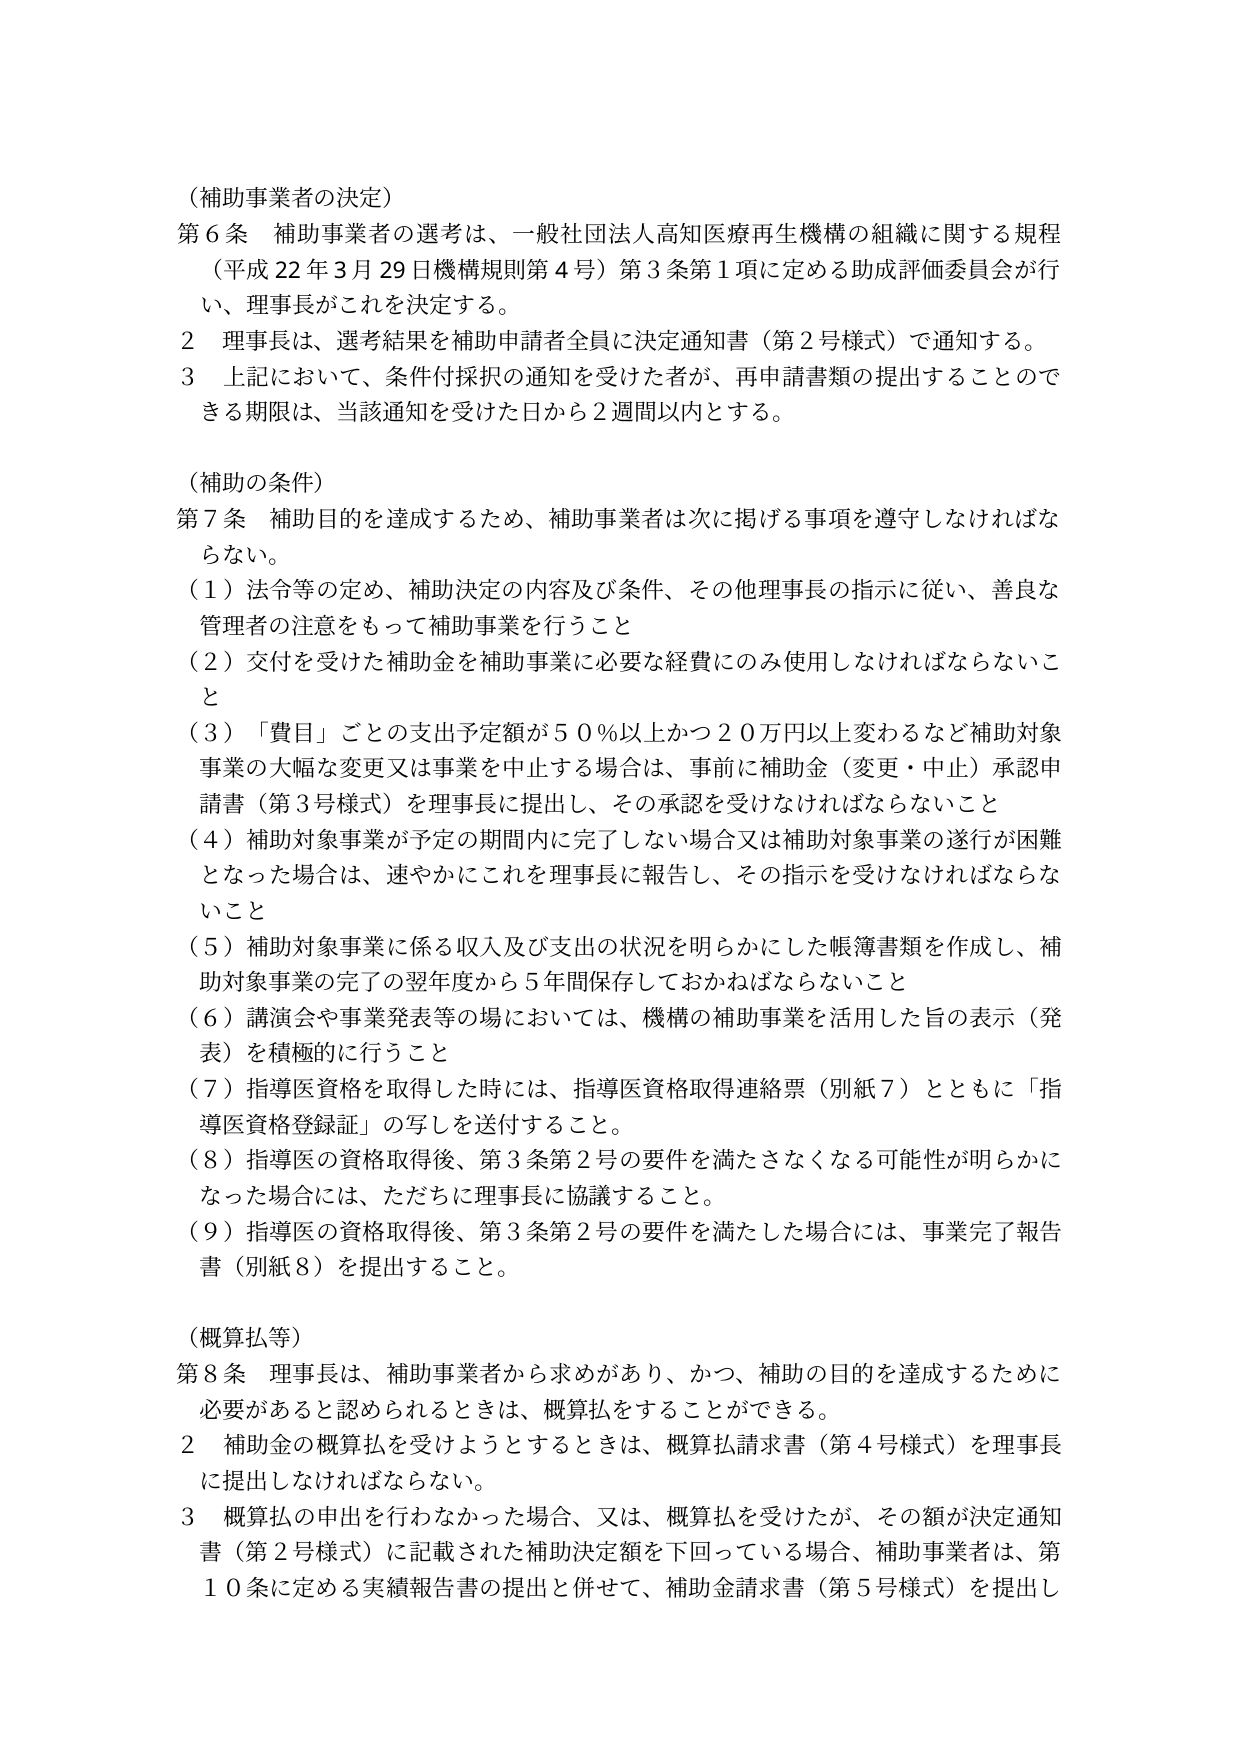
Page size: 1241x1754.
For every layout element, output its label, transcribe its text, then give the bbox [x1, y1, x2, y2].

text （補助の条件） [176, 464, 1063, 500]
text ２ 補助金の概算払を受けようとするときは、概算払請求書（第４号様式）を理事長に提出しなければならない。 [176, 1426, 1063, 1497]
text （４）補助対象事業が予定の期間内に完了しない場合又は補助対象事業の遂行が困難となった場合は、速やかにこれを理事長に報告し、その指示を受けなければならないこと [176, 820, 1063, 927]
text （７）指導医資格を取得した時には、指導医資格取得連絡票（別紙７）とともに「指導医資格登録証」の写しを送付すること。 [176, 1070, 1063, 1141]
text 第７条 補助目的を達成するため、補助事業者は次に掲げる事項を遵守しなければならない。 [176, 500, 1063, 571]
text （８）指導医の資格取得後、第３条第２号の要件を満たさなくなる可能性が明らかになった場合には、ただちに理事長に協議すること。 [176, 1141, 1063, 1212]
text （３）「費目」ごとの支出予定額が５０％以上かつ２０万円以上変わるなど補助対象事業の大幅な変更又は事業を中止する場合は、事前に補助金（変更・中止）承認申請書（第３号様式）を理事長に提出し、その承認を受けなければならないこと [176, 713, 1063, 820]
text ３ 上記において、条件付採択の通知を受けた者が、再申請書類の提出することのできる期限は、当該通知を受けた日から２週間以内とする。 [176, 357, 1063, 428]
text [176, 1497, 1063, 1604]
text 第８条 理事長は、補助事業者から求めがあり、かつ、補助の目的を達成するために必要があると認められるときは、概算払をすることができる。 [176, 1355, 1063, 1426]
text 第６条 補助事業者の選考は、一般社団法人高知医療再生機構の組織に関する規程（平成22年3月29日機構規則第4号）第３条第１項に定める助成評価委員会が行い、理事長がこれを決定する。 [177, 215, 1063, 322]
text （９）指導医の資格取得後、第３条第２号の要件を満たした場合には、事業完了報告書（別紙８）を提出すること。 [176, 1212, 1063, 1283]
text （概算払等） [176, 1319, 1063, 1355]
text （補助事業者の決定） [176, 179, 1063, 215]
text （５）補助対象事業に係る収入及び支出の状況を明らかにした帳簿書類を作成し、補助対象事業の完了の翌年度から５年間保存しておかねばならないこと [176, 927, 1063, 998]
text ２ 理事長は、選考結果を補助申請者全員に決定通知書（第２号様式）で通知する。 [176, 322, 1063, 357]
text （１）法令等の定め、補助決定の内容及び条件、その他理事長の指示に従い、善良な管理者の注意をもって補助事業を行うこと [176, 571, 1063, 642]
text （２）交付を受けた補助金を補助事業に必要な経費にのみ使用しなければならないこと [176, 642, 1063, 713]
text （６）講演会や事業発表等の場においては、機構の補助事業を活用した旨の表示（発表）を積極的に行うこと [176, 998, 1063, 1070]
